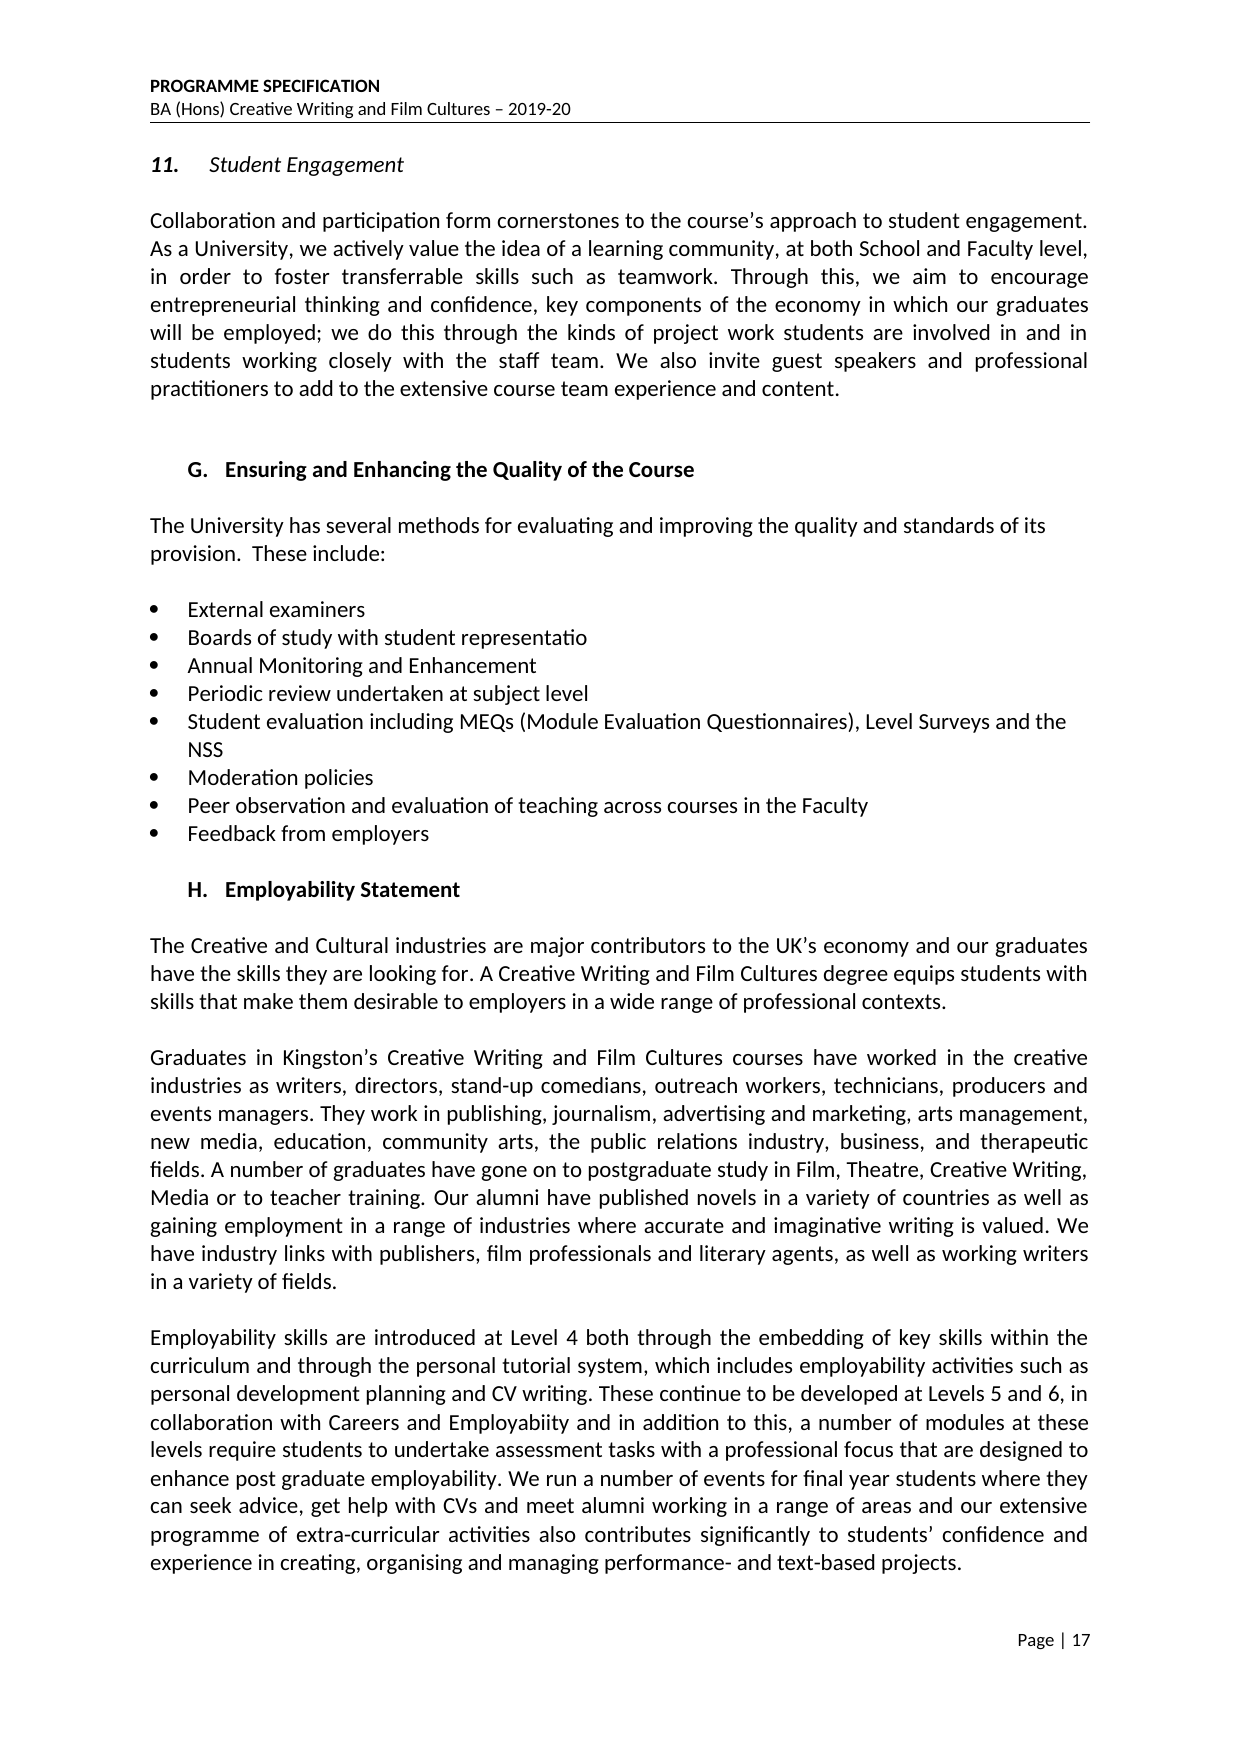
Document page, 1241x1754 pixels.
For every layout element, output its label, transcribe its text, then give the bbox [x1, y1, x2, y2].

text Employability skills are introduced at Level 4 both through the embedding of key skills within the curriculum and through the personal tutorial system, which includes employability activities such as personal development planning and CV writing. These continue to be developed at Levels 5 and 6, in collaboration with Careers and Employabiity and in addition to this, a number of modules at these levels require students to undertake assessment tasks with a professional focus that are designed to enhance post graduate employability. We run a number of events for final year students where they can seek advice, get help with CVs and meet alumni working in a range of areas and our extensive programme of extra-curricular activities also contributes significantly to students’ confidence and experience in creating, organising and managing performance- and text-based projects. [150, 1323, 1090, 1576]
list Student Engagement [150, 150, 1090, 178]
text The Creative and Cultural industries are major contributors to the UK’s economy and our graduates have the skills they are looking for. A Creative Writing and Film Cultures degree equips students with skills that make them desirable to employers in a wide range of professional contexts. [150, 931, 1090, 1015]
text Graduates in Kingston’s Creative Writing and Film Cultures courses have worked in the creative industries as writers, directors, stand-up comedians, outreach workers, technicians, producers and events managers. They work in publishing, journalism, advertising and marketing, arts management, new media, education, community arts, the public relations industry, business, and therapeutic fields. A number of graduates have gone on to postgraduate study in Film, Theatre, Creative Writing, Media or to teacher training. Our alumni have published novels in a variety of countries as well as gaining employment in a range of industries where accurate and imaginative writing is valued. We have industry links with publishers, film professionals and literary agents, as well as working writers in a variety of fields. [150, 1043, 1090, 1296]
list Annual Monitoring and Enhancement [150, 651, 1090, 679]
list Ensuring and Enhancing the Quality of the Course [187, 455, 1090, 483]
list Periodic review undertaken at subject level [150, 679, 1090, 707]
list Peer observation and evaluation of teaching across courses in the Faculty [150, 791, 1090, 819]
list Student evaluation including MEQs (Module Evaluation Questionnaires), Level Surveys and the NSS [150, 707, 1090, 763]
list Boards of study with student representatio [150, 623, 1090, 651]
list Moderation policies [150, 763, 1090, 791]
text The University has several methods for evaluating and improving the quality and standards of its provision. These include: [150, 511, 1090, 567]
text Collaboration and participation form cornerstones to the course’s approach to student engagement. As a University, we actively value the idea of a learning community, at both School and Faculty level, in order to foster transferrable skills such as teamwork. Through this, we aim to encourage entrepreneurial thinking and confidence, key components of the economy in which our graduates will be employed; we do this through the kinds of project work students are involved in and in students working closely with the staff team. We also invite guest speakers and professional practitioners to add to the extensive course team experience and content. [150, 206, 1090, 402]
list External examiners [150, 595, 1090, 623]
list Feedback from employers [150, 819, 1090, 847]
list Employability Statement [187, 875, 1090, 903]
